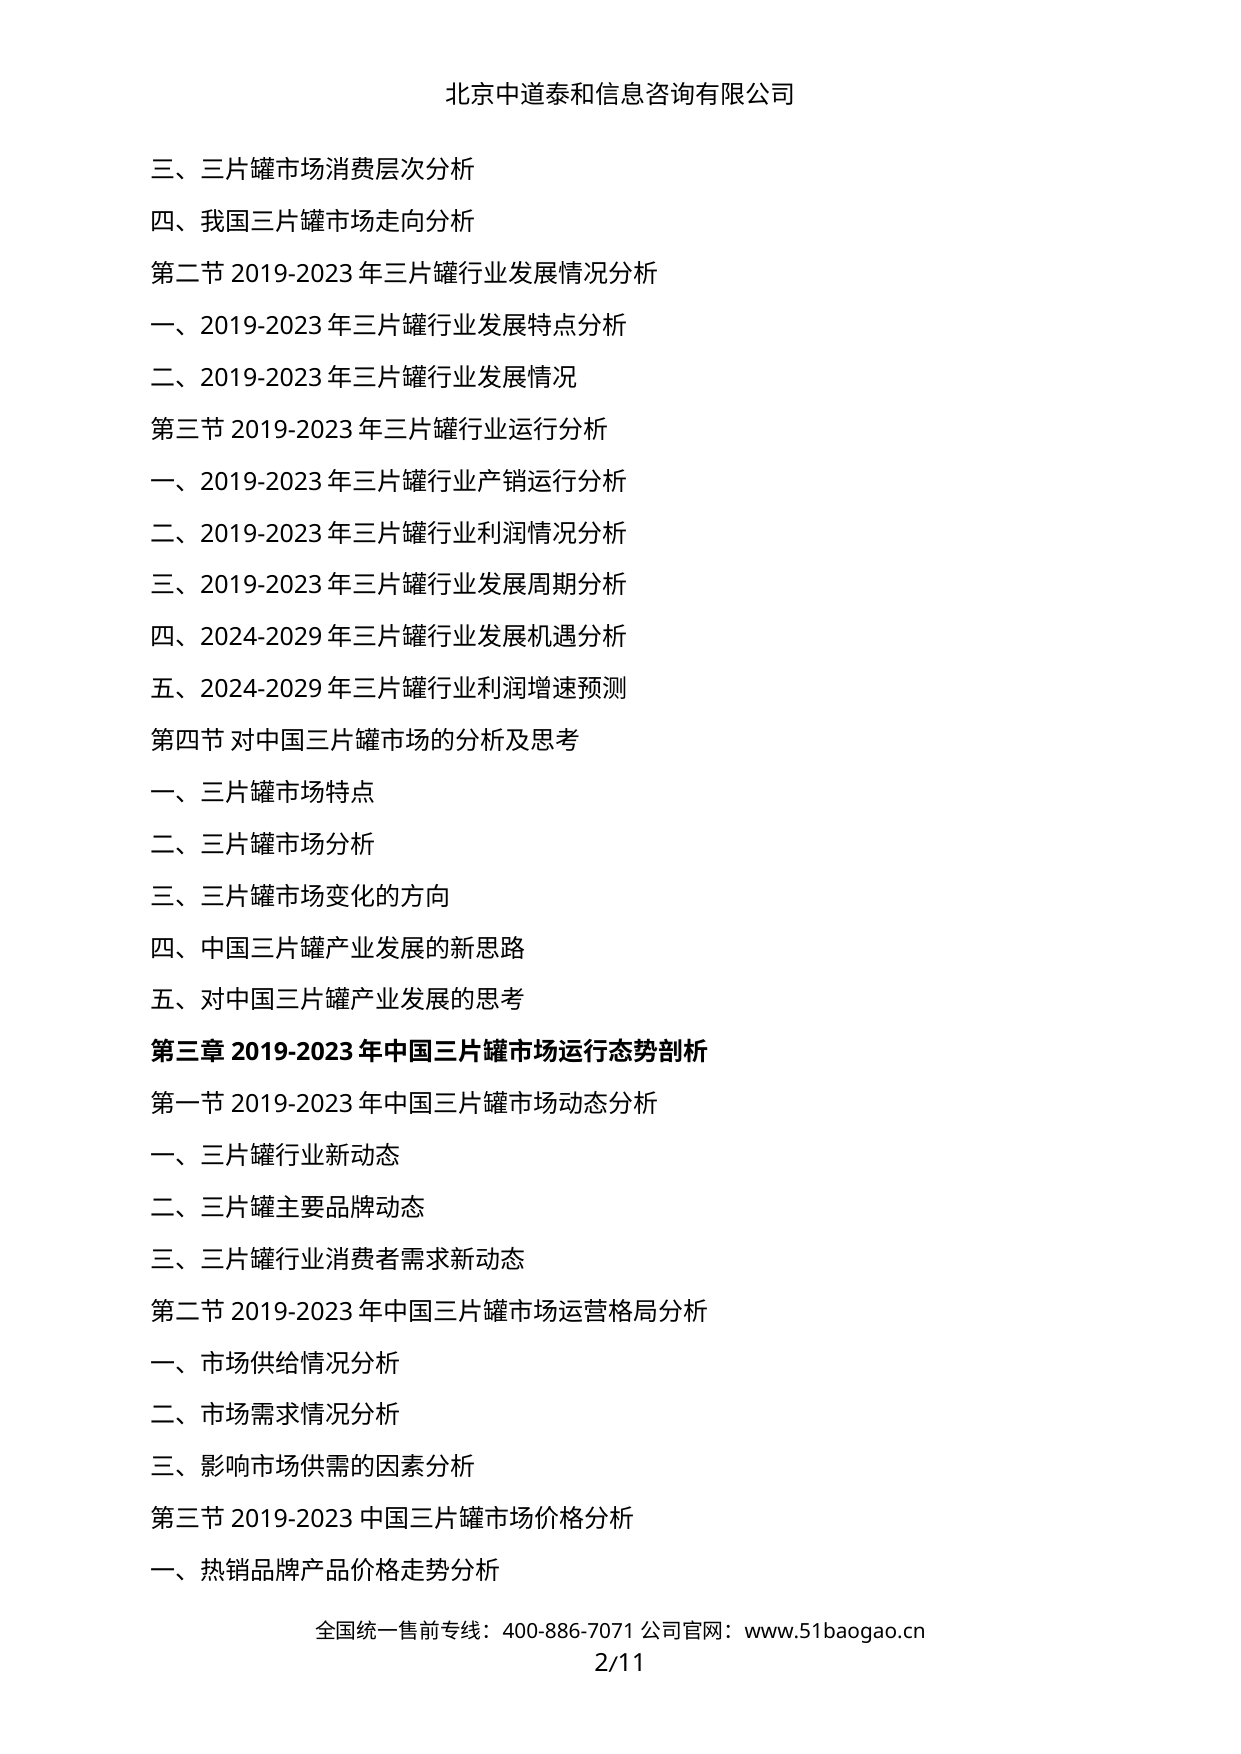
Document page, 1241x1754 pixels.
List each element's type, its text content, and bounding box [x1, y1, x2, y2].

text 第二节 2019-2023年三片罐行业发展情况分析 [150, 254, 1090, 290]
text 二、2019-2023年三片罐行业发展情况 [150, 357, 1090, 394]
text 二、三片罐主要品牌动态 [150, 1187, 1090, 1224]
text 第一节 2019-2023年中国三片罐市场动态分析 [150, 1084, 1090, 1120]
text 四、2024-2029年三片罐行业发展机遇分析 [150, 617, 1090, 653]
text 一、2019-2023年三片罐行业发展特点分析 [150, 306, 1090, 342]
text 四、中国三片罐产业发展的新思路 [150, 928, 1090, 964]
text 二、市场需求情况分析 [150, 1395, 1090, 1431]
text 三、三片罐行业消费者需求新动态 [150, 1239, 1090, 1276]
text 三、影响市场供需的因素分析 [150, 1447, 1090, 1483]
text 三、三片罐市场变化的方向 [150, 876, 1090, 912]
text 五、2024-2029年三片罐行业利润增速预测 [150, 669, 1090, 705]
text 二、三片罐市场分析 [150, 824, 1090, 861]
text 第二节 2019-2023年中国三片罐市场运营格局分析 [150, 1291, 1090, 1327]
text 一、热销品牌产品价格走势分析 [150, 1551, 1090, 1587]
text 一、2019-2023年三片罐行业产销运行分析 [150, 461, 1090, 497]
text 一、三片罐市场特点 [150, 772, 1090, 809]
text 一、三片罐行业新动态 [150, 1136, 1090, 1172]
text 第三节 2019-2023年三片罐行业运行分析 [150, 409, 1090, 446]
text 五、对中国三片罐产业发展的思考 [150, 980, 1090, 1016]
text 第三节 2019-2023 中国三片罐市场价格分析 [150, 1499, 1090, 1535]
text 第三章 2019-2023年中国三片罐市场运行态势剖析 [150, 1032, 1090, 1068]
text 三、2019-2023年三片罐行业发展周期分析 [150, 565, 1090, 601]
text 第四节 对中国三片罐市场的分析及思考 [150, 721, 1090, 757]
text 四、我国三片罐市场走向分析 [150, 202, 1090, 238]
text 三、三片罐市场消费层次分析 [150, 150, 1090, 186]
text 一、市场供给情况分析 [150, 1343, 1090, 1379]
text 二、2019-2023年三片罐行业利润情况分析 [150, 513, 1090, 549]
